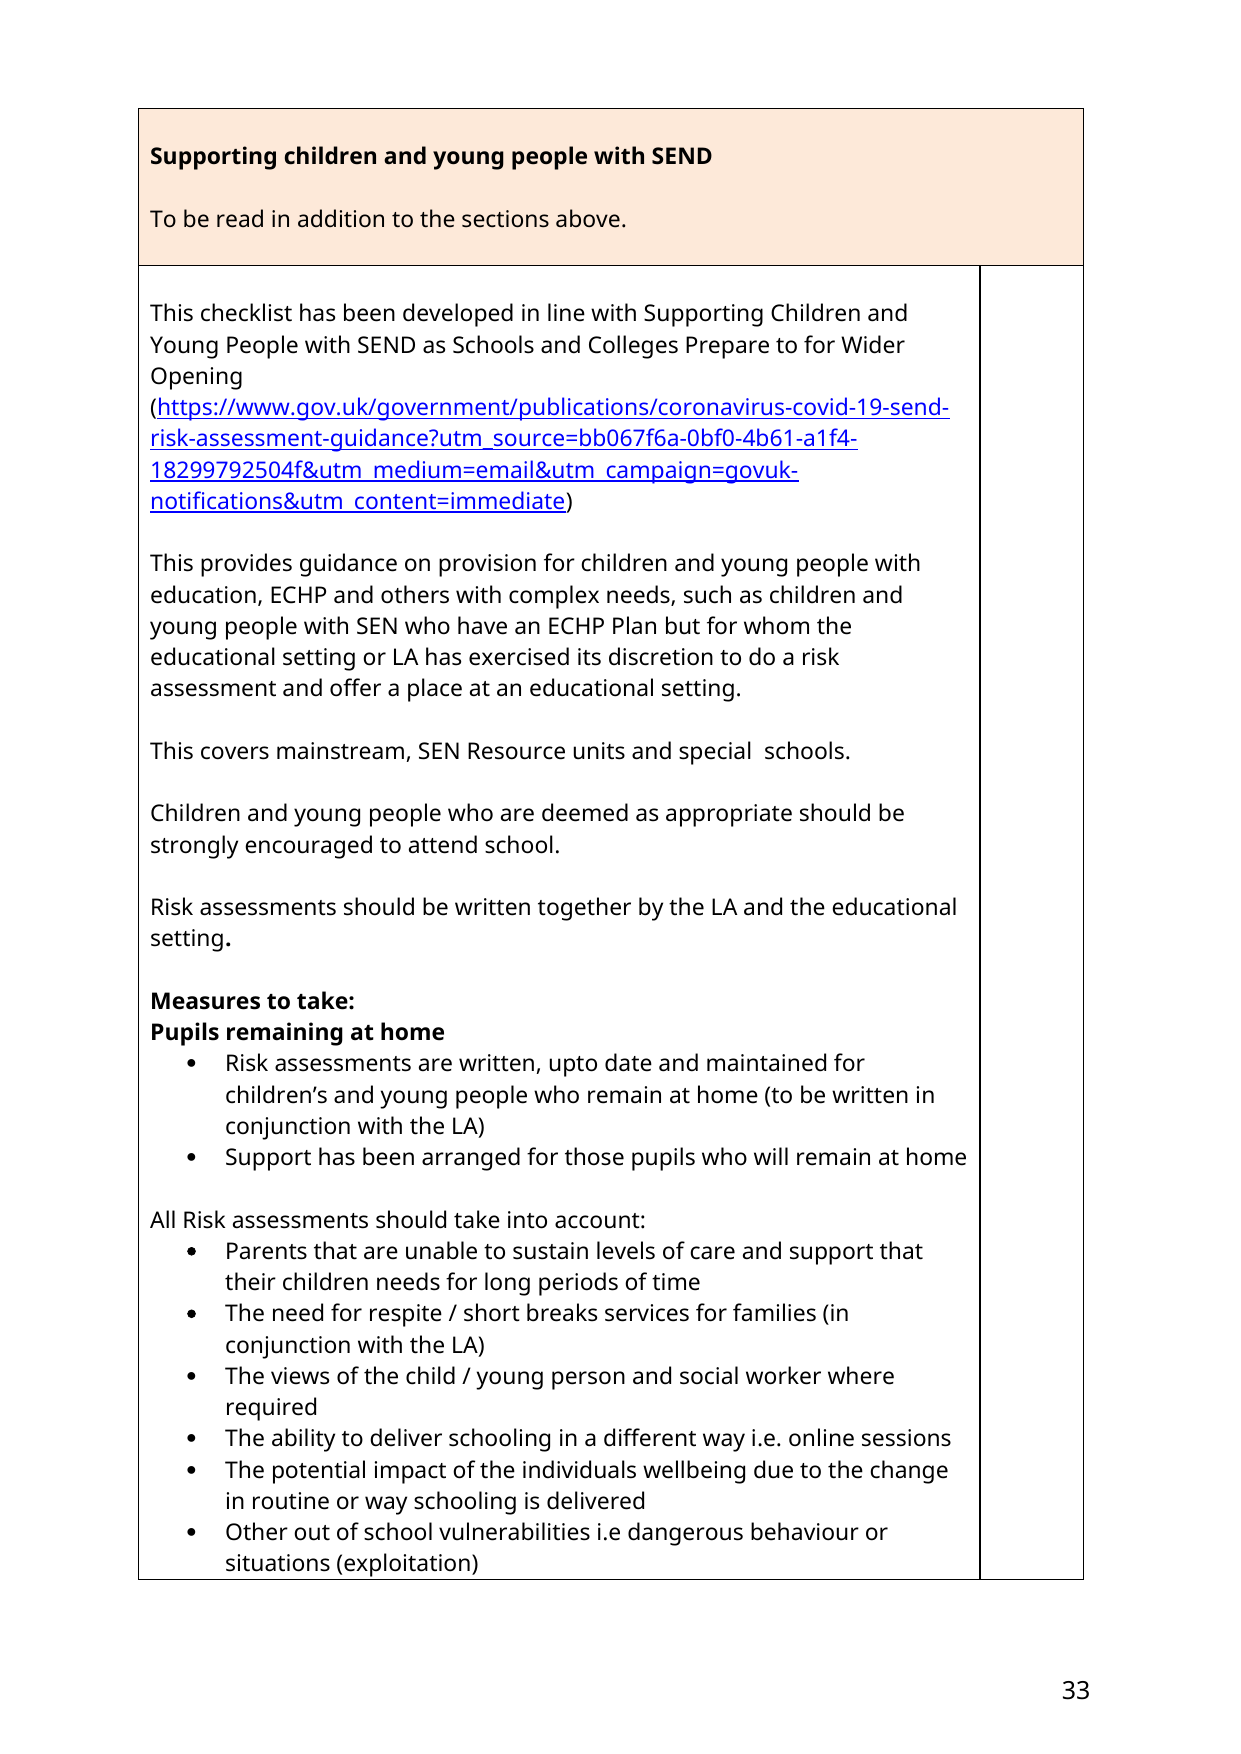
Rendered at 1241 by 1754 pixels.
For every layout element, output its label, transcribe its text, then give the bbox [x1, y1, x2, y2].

table_header Supporting children and young people with SEND To be read in addition to the sections above. [139, 109, 1083, 265]
table_cell [981, 266, 1083, 1579]
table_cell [139, 266, 979, 1579]
